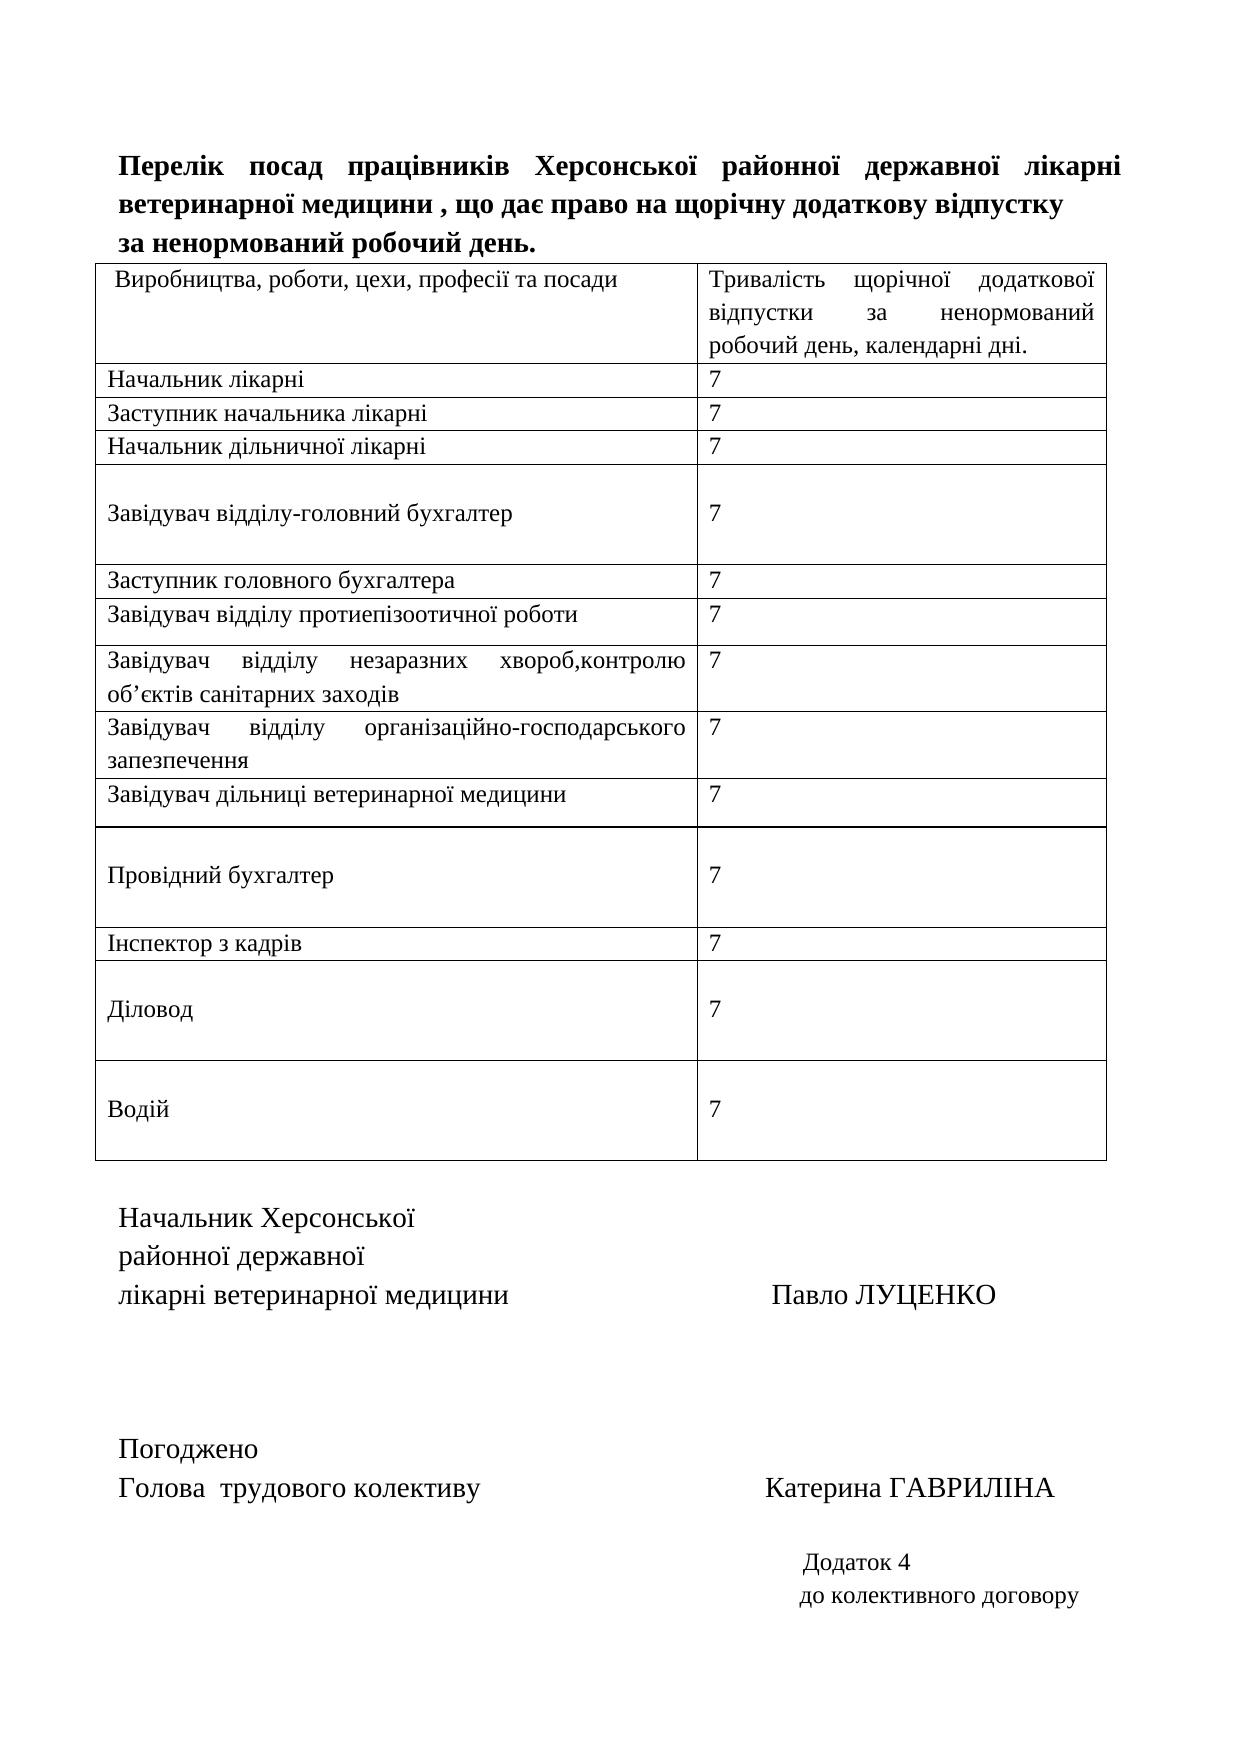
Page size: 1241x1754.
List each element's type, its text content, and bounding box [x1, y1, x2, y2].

table_cell Заступник головного бухгалтера [96, 565, 697, 598]
table_cell Діловод [96, 961, 697, 1060]
text районної державної [118, 1238, 1122, 1272]
table_cell Завідувач відділу організаційно-господарського запезпечення [96, 712, 697, 778]
table_cell Начальник дільничної лікарні [96, 431, 697, 464]
table_cell Завідувач відділу-головний бухгалтер [96, 465, 697, 564]
table_cell Інспектор з кадрів [96, 928, 697, 960]
text лікарні ветеринарної медицини Павло ЛУЦЕНКО [118, 1277, 1122, 1311]
table_cell 7 [698, 599, 1106, 644]
table_cell Провідний бухгалтер [96, 828, 697, 927]
text до колективного договору [118, 1581, 1122, 1609]
table_cell 7 [698, 398, 1106, 430]
text Перелік посад працівників Херсонської районної державної лікарні ветеринарної медицини , що дає право на щорічну додаткову відпустку [118, 148, 1122, 220]
text Начальник Херсонської [118, 1200, 1122, 1233]
table_cell Начальник лікарні [96, 364, 697, 397]
table_cell 7 [698, 779, 1106, 826]
table_cell Заступник начальника лікарні [96, 398, 697, 430]
table_cell 7 [698, 1061, 1106, 1160]
table_cell 7 [698, 712, 1106, 778]
table_cell 7 [698, 961, 1106, 1060]
text Погоджено [118, 1431, 1122, 1465]
table_cell 7 [698, 646, 1106, 711]
table_cell Завідувач відділу незаразних хвороб,контролю об’єктів санітарних заходів [96, 646, 697, 711]
text Додаток 4 [782, 1547, 1122, 1576]
table_header Тривалість щорічної додаткової відпустки за ненормований робочий день, календарні дні. [698, 264, 1106, 363]
table_cell Завідувач відділу протиепізоотичної роботи [96, 599, 697, 644]
table_cell 7 [698, 928, 1106, 960]
table_header Виробництва, роботи, цехи, професії та посади [96, 264, 697, 363]
table_cell 7 [698, 565, 1106, 598]
text за ненормований робочий день. [118, 225, 1122, 258]
table_cell Завідувач дільниці ветеринарної медицини [96, 779, 697, 826]
table_cell 7 [698, 828, 1106, 927]
table_cell Водій [96, 1061, 697, 1160]
table_cell 7 [698, 364, 1106, 397]
table_cell 7 [698, 431, 1106, 464]
table_cell 7 [698, 465, 1106, 564]
text Голова трудового колективу Катерина ГАВРИЛІНА [118, 1470, 1122, 1503]
